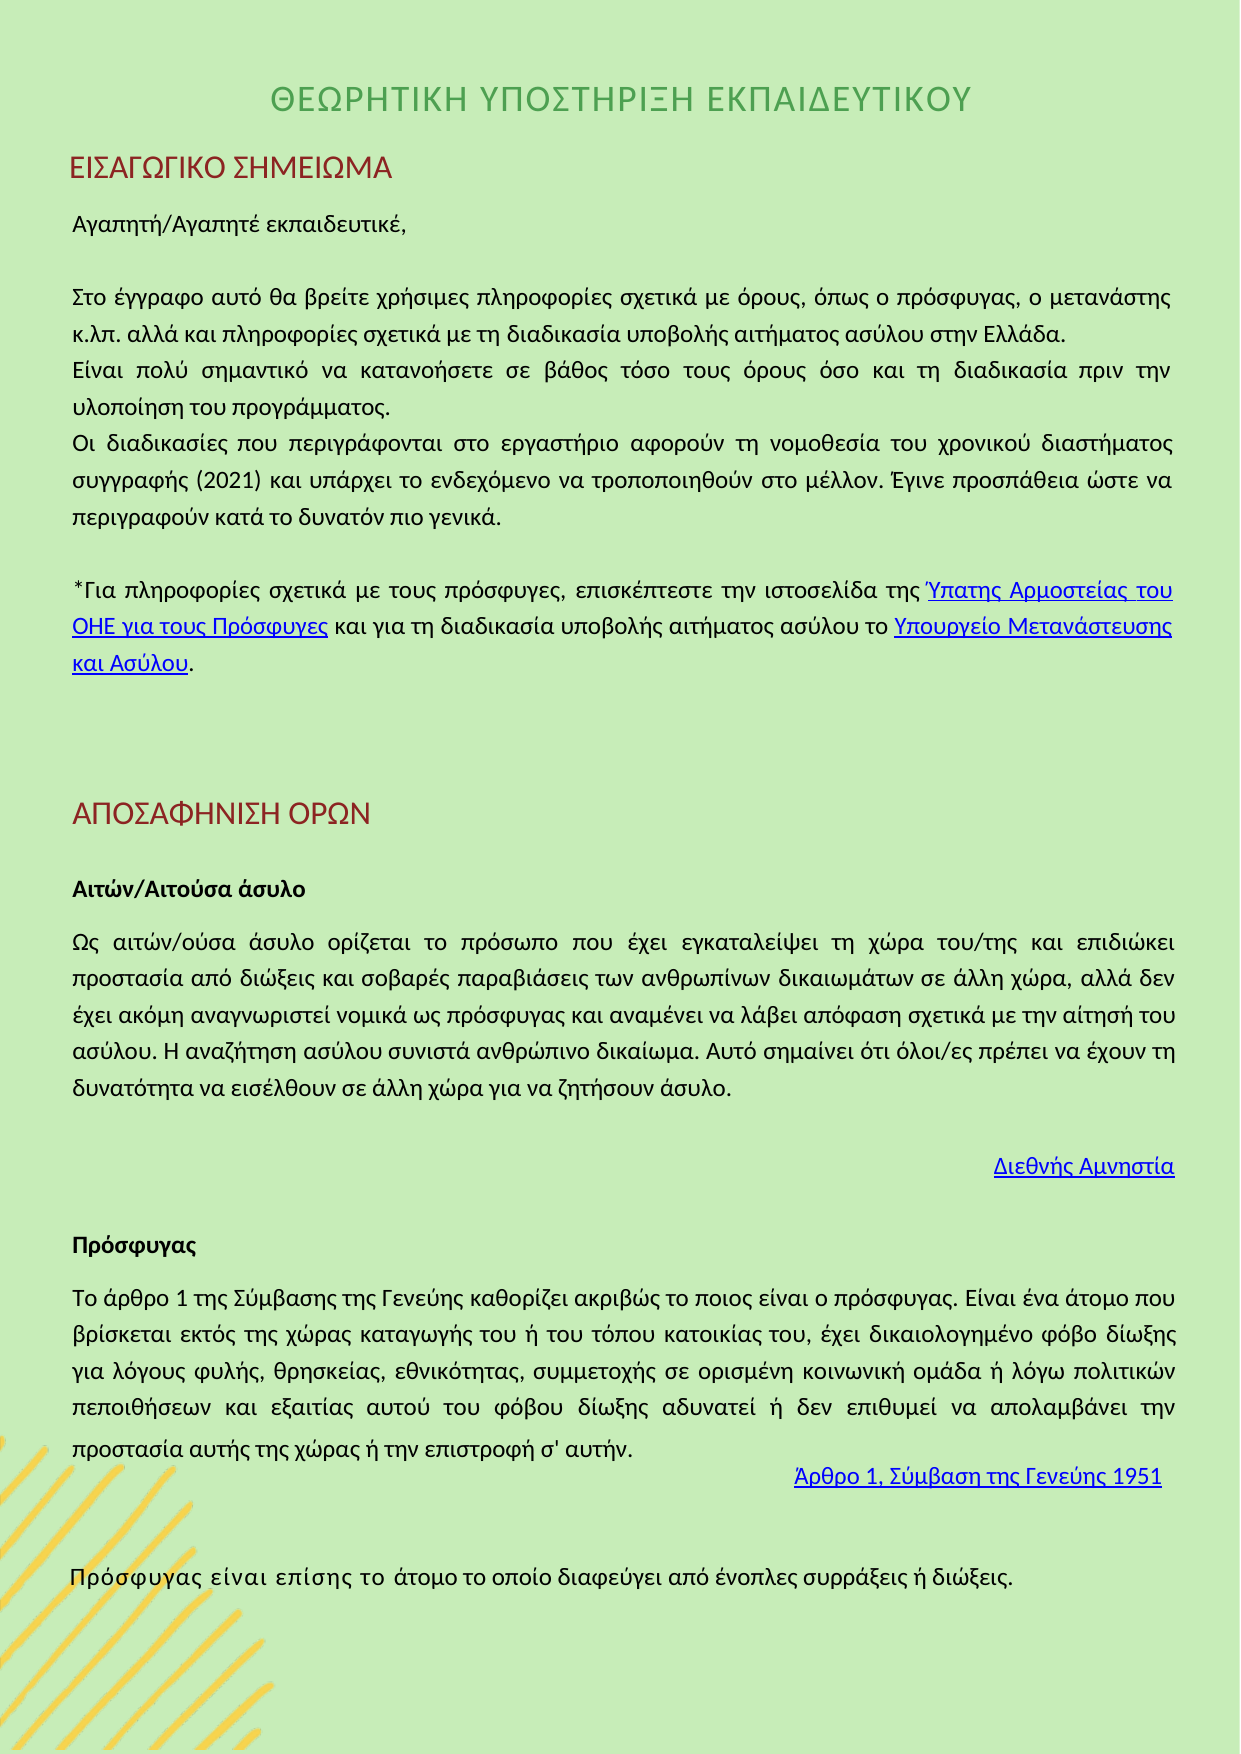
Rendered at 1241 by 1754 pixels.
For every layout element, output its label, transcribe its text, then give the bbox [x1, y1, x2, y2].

text Ως αιτών/ούσα άσυλο ορίζεται το πρόσωπο που έχει εγκαταλείψει τη χώρα του/της και επιδιώκει προστασία από διώξεις και σοβαρές παραβιάσεις των ανθρωπίνων δικαιωμάτων σε άλλη χώρα, αλλά δεν έχει ακόμη αναγνωριστεί νομικά ως πρόσφυγας και αναμένει να λάβει απόφαση σχετικά με την αίτησή του ασύλου. Η αναζήτηση ασύλου συνιστά ανθρώπινο δικαίωμα. Αυτό σημαίνει ότι όλοι/ες πρέπει να έχουν τη δυνατότητα να εισέλθουν σε άλλη χώρα για να ζητήσουν άσυλο. [72, 926, 1176, 1102]
text Διεθνής Αμνηστία [994, 1150, 1179, 1181]
text Το άρθρο 1 της Σύμβασης της Γενεύης καθορίζει ακριβώς το ποιος είναι ο πρόσφυγας. Είναι ένα άτομο που βρίσκεται εκτός της χώρας καταγωγής του ή του τόπου κατοικίας του, έχει δικαιολογημένο φόβο δίωξης για λόγους φυλής, θρησκείας, εθνικότητας, συμμετοχής σε ορισμένη κοινωνική ομάδα ή λόγω πολιτικών πεποιθήσεων και εξαιτίας αυτού του φόβου δίωξης αδυνατεί ή δεν επιθυμεί να απολαμβάνει την προστασία αυτής της χώρας ή την επιστροφή σ' αυτήν. Άρθρο 1, Σύμβαση της Γενεύης 1951 [72, 1282, 1176, 1491]
text *Για πληροφορίες σχετικά με τους πρόσφυγες, επισκέπτεστε την ιστοσελίδα της Ύπατης Αρμοστείας του ΟΗΕ για τους Πρόσφυγες και για τη διαδικασία υποβολής αιτήματος ασύλου το Υπουργείο Μετανάστευσης και Ασύλου. [72, 574, 1172, 677]
text Είναι πολύ σημαντικό να κατανοήσετε σε βάθος τόσο τους όρους όσο και τη διαδικασία πριν την υλοποίηση του προγράμματος. [72, 354, 1176, 421]
text Αιτών/Αιτούσα άσυλο [72, 874, 1179, 904]
text ΑΠΟΣΑΦΗΝΙΣΗ ΟΡΩΝ [72, 792, 1179, 833]
text Στο έγγραφο αυτό θα βρείτε χρήσιμες πληροφορίες σχετικά με όρους, όπως ο πρόσφυγας, ο μετανάστης κ.λπ. αλλά και πληροφορίες σχετικά με τη διαδικασία υποβολής αιτήματος ασύλου στην Ελλάδα. [72, 281, 1176, 348]
text ΕΙΣΑΓΩΓΙΚΟ ΣΗΜΕΙΩΜΑ [69, 146, 1179, 187]
text Οι διαδικασίες που περιγράφονται στο εργαστήριο αφορούν τη νομοθεσία του χρονικού διαστήματος συγγραφής (2021) και υπάρχει το ενδεχόμενο να τροποποιηθούν στο μέλλον. Έγινε προσπάθεια ώστε να περιγραφούν κατά το δυνατόν πιο γενικά. [72, 427, 1173, 531]
text ΘΕΩΡΗΤΙΚΗ ΥΠΟΣΤΗΡΙΞΗ ΕΚΠΑΙΔΕΥΤΙΚΟΥ [270, 74, 1179, 120]
picture [0, 1412, 278, 1750]
text Πρόσφυγας [72, 1230, 1179, 1260]
text Πρόσφυγας είναι επίσης το άτομο το οποίο διαφεύγει από ένοπλες συρράξεις ή διώξεις. [69, 1561, 1179, 1591]
text Αγαπητή/Αγαπητέ εκπαιδευτικέ, [72, 208, 1179, 238]
